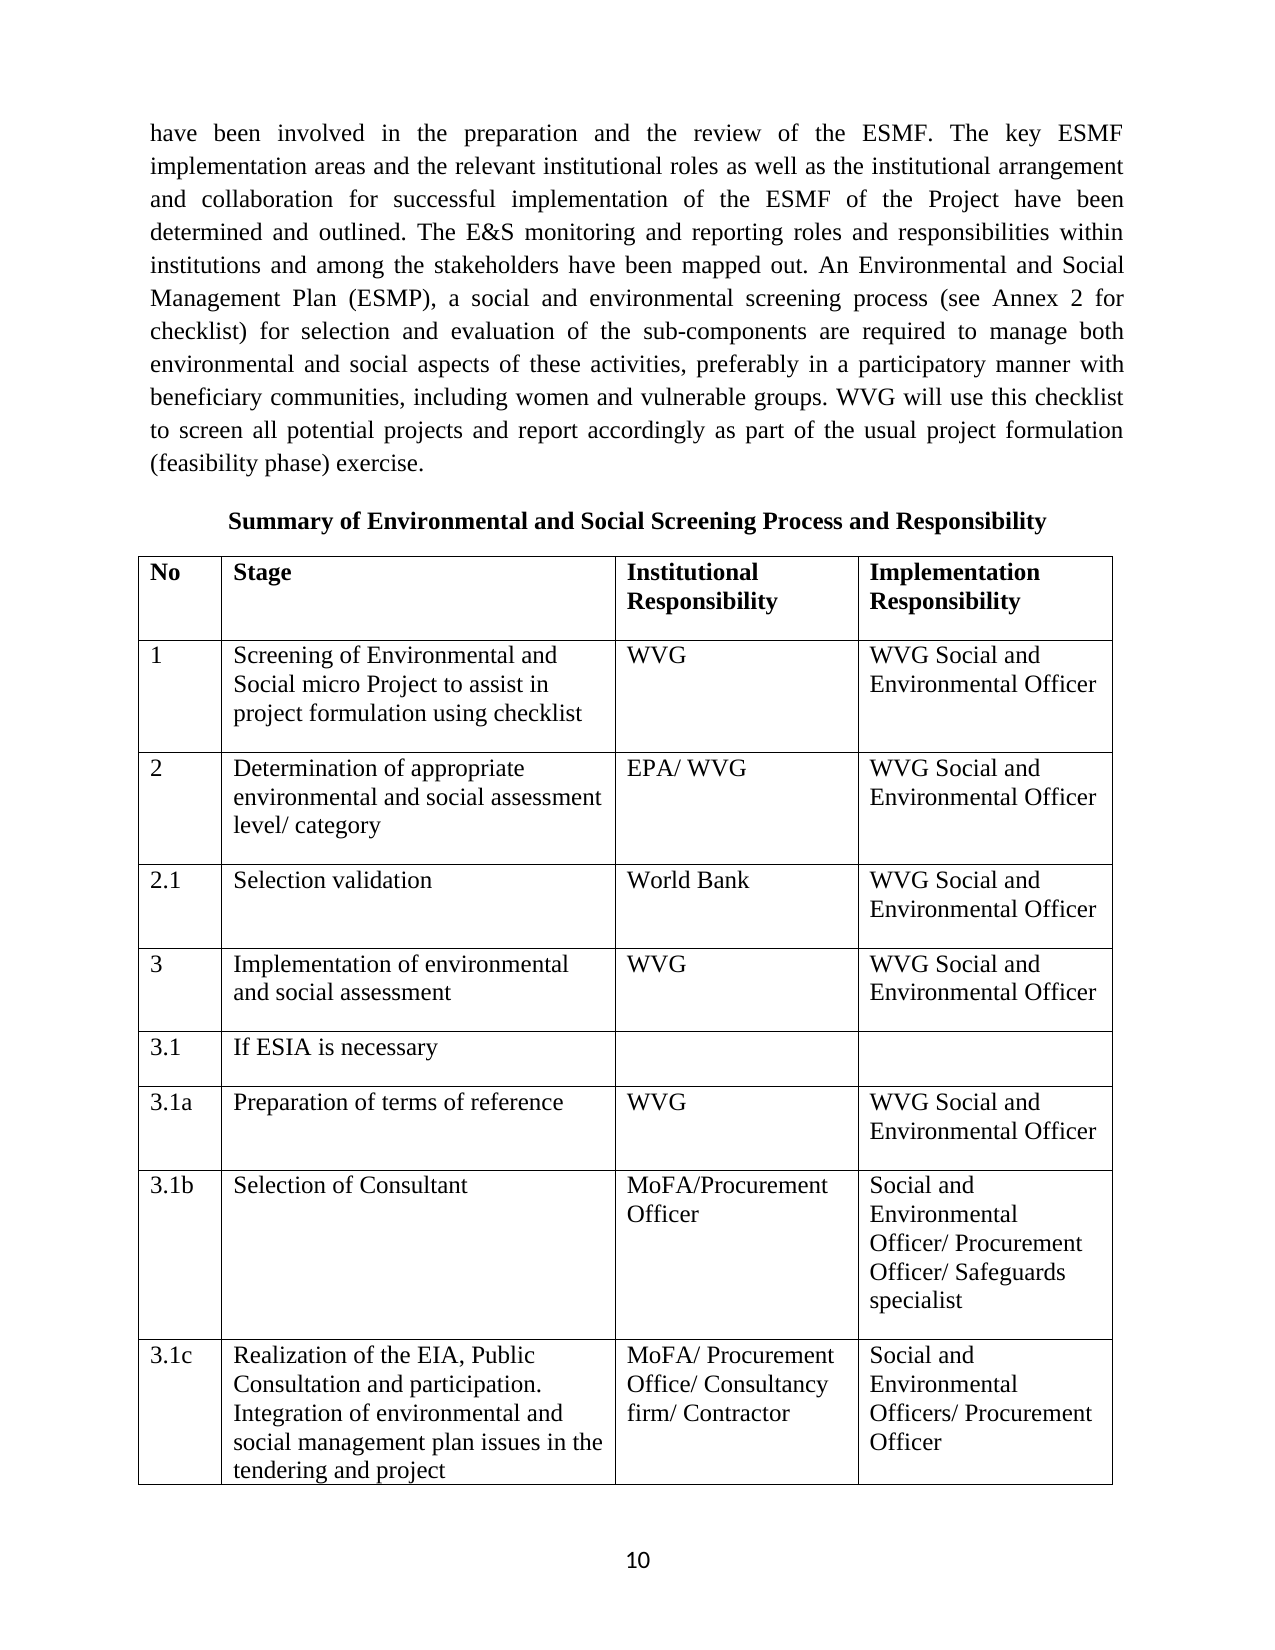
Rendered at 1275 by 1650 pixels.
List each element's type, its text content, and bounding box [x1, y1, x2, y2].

table_cell WVG [616, 641, 858, 752]
table_cell MoFA/Procurement Officer [616, 1171, 858, 1339]
table_cell If ESIA is necessary [222, 1032, 615, 1086]
table_cell Implementation of environmental and social assessment [222, 949, 615, 1031]
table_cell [222, 1340, 615, 1484]
table_cell 3.1c [139, 1340, 221, 1484]
table_cell Selection of Consultant [222, 1171, 615, 1339]
table_cell WVG Social and Environmental Officer [859, 865, 1112, 948]
text Summary of Environmental and Social Screening Process and Responsibility [150, 506, 1125, 535]
table_cell WVG [616, 1087, 858, 1169]
table_header No [139, 557, 221, 639]
table_cell 1 [139, 641, 221, 752]
table_header Stage [222, 557, 615, 639]
table_cell Preparation of terms of reference [222, 1087, 615, 1169]
table_cell 3.1b [139, 1171, 221, 1339]
table_cell 2 [139, 753, 221, 864]
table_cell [616, 1340, 858, 1484]
table_cell Screening of Environmental and Social micro Project to assist in project formulation using checklist [222, 641, 615, 752]
table_cell [616, 1032, 858, 1086]
table_cell Social and Environmental Officer/ Procurement Officer/ Safeguards specialist [859, 1171, 1112, 1339]
table_cell WVG Social and Environmental Officer [859, 949, 1112, 1031]
table_cell [859, 1032, 1112, 1086]
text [150, 118, 1125, 477]
table_cell World Bank [616, 865, 858, 948]
table_cell Selection validation [222, 865, 615, 948]
table_cell 3.1 [139, 1032, 221, 1086]
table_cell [859, 1340, 1112, 1484]
table_header Implementation Responsibility [859, 557, 1112, 639]
table_cell EPA/ WVG [616, 753, 858, 864]
table_cell WVG Social and Environmental Officer [859, 1087, 1112, 1169]
table_cell WVG Social and Environmental Officer [859, 753, 1112, 864]
table_cell WVG [616, 949, 858, 1031]
table_cell 3 [139, 949, 221, 1031]
table_cell Determination of appropriate environmental and social assessment level/ category [222, 753, 615, 864]
table_cell 3.1a [139, 1087, 221, 1169]
table_header Institutional Responsibility [616, 557, 858, 639]
table_cell WVG Social and Environmental Officer [859, 641, 1112, 752]
table_cell 2.1 [139, 865, 221, 948]
